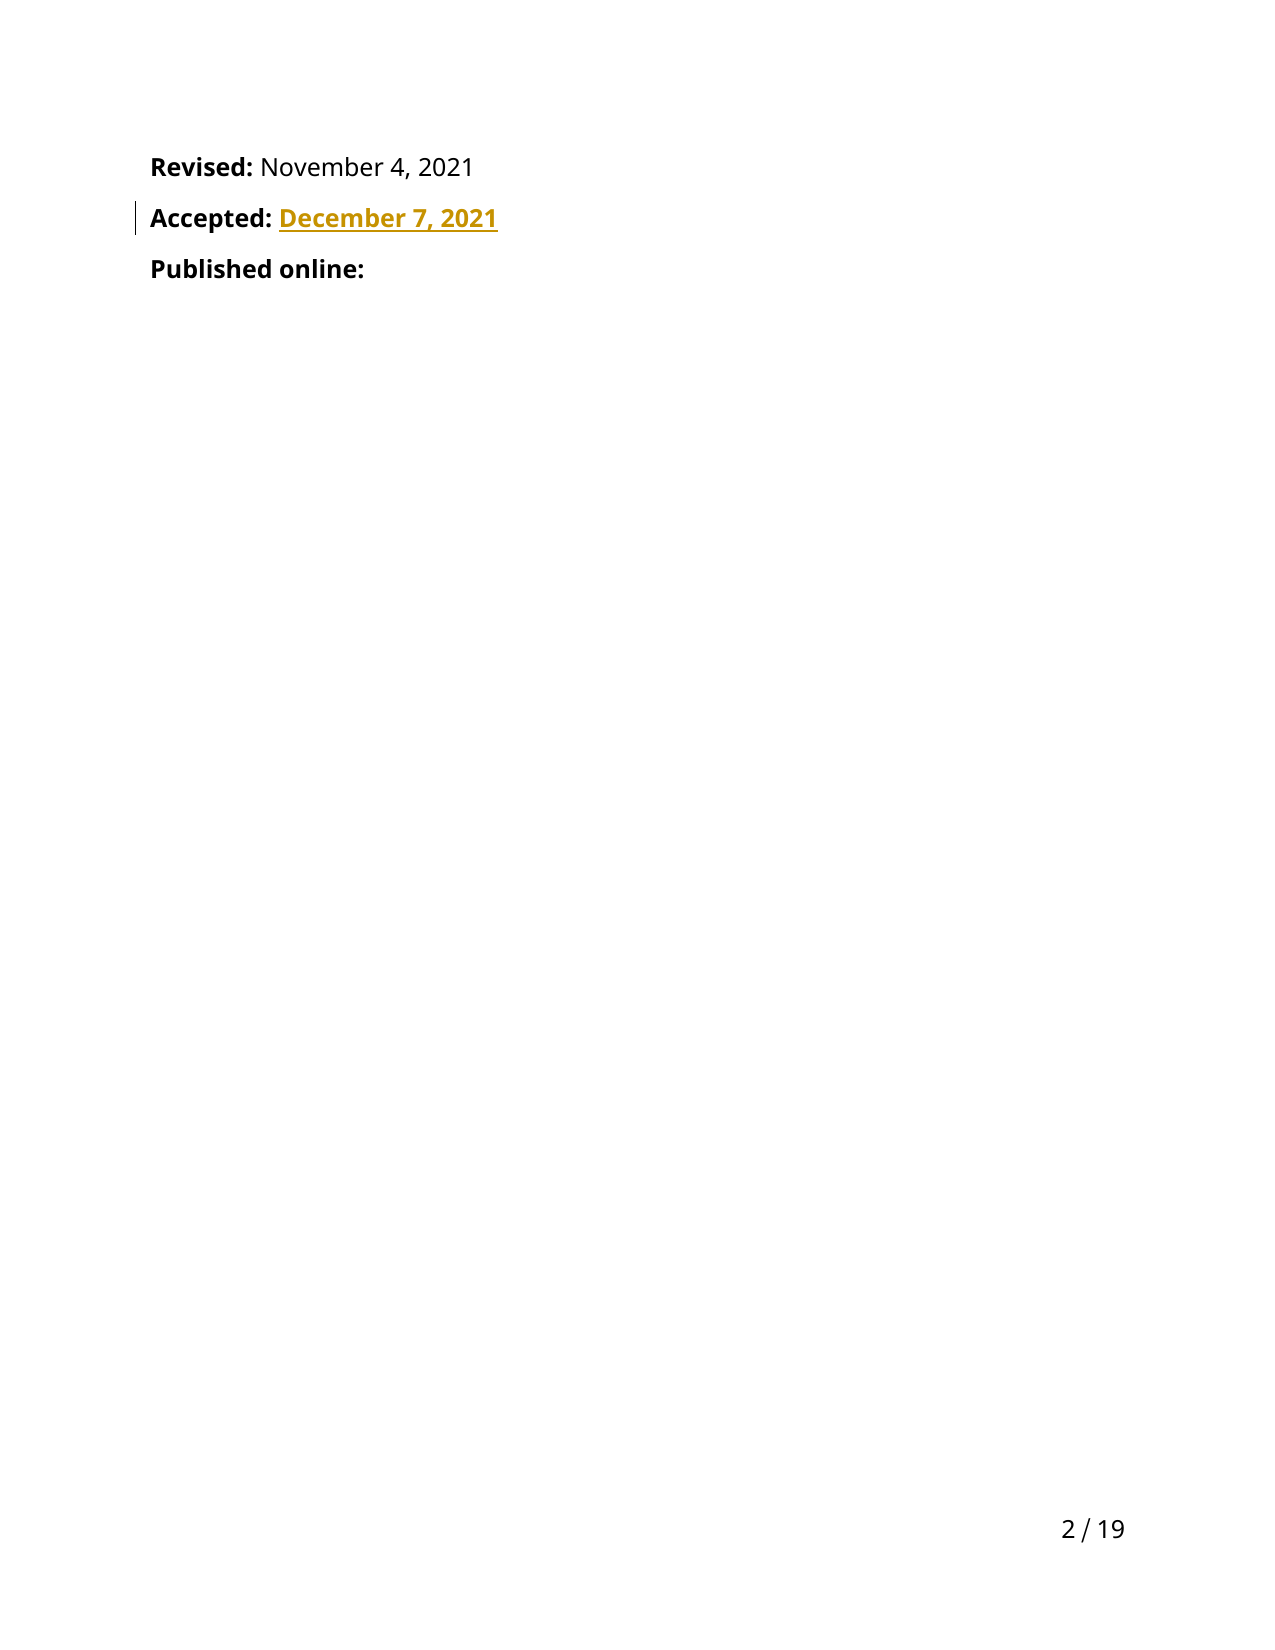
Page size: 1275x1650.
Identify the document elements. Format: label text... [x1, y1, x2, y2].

text Accepted: [150, 201, 1125, 235]
text Published online: [150, 252, 1125, 286]
text Revised: November 4, 2021 [150, 150, 1125, 184]
